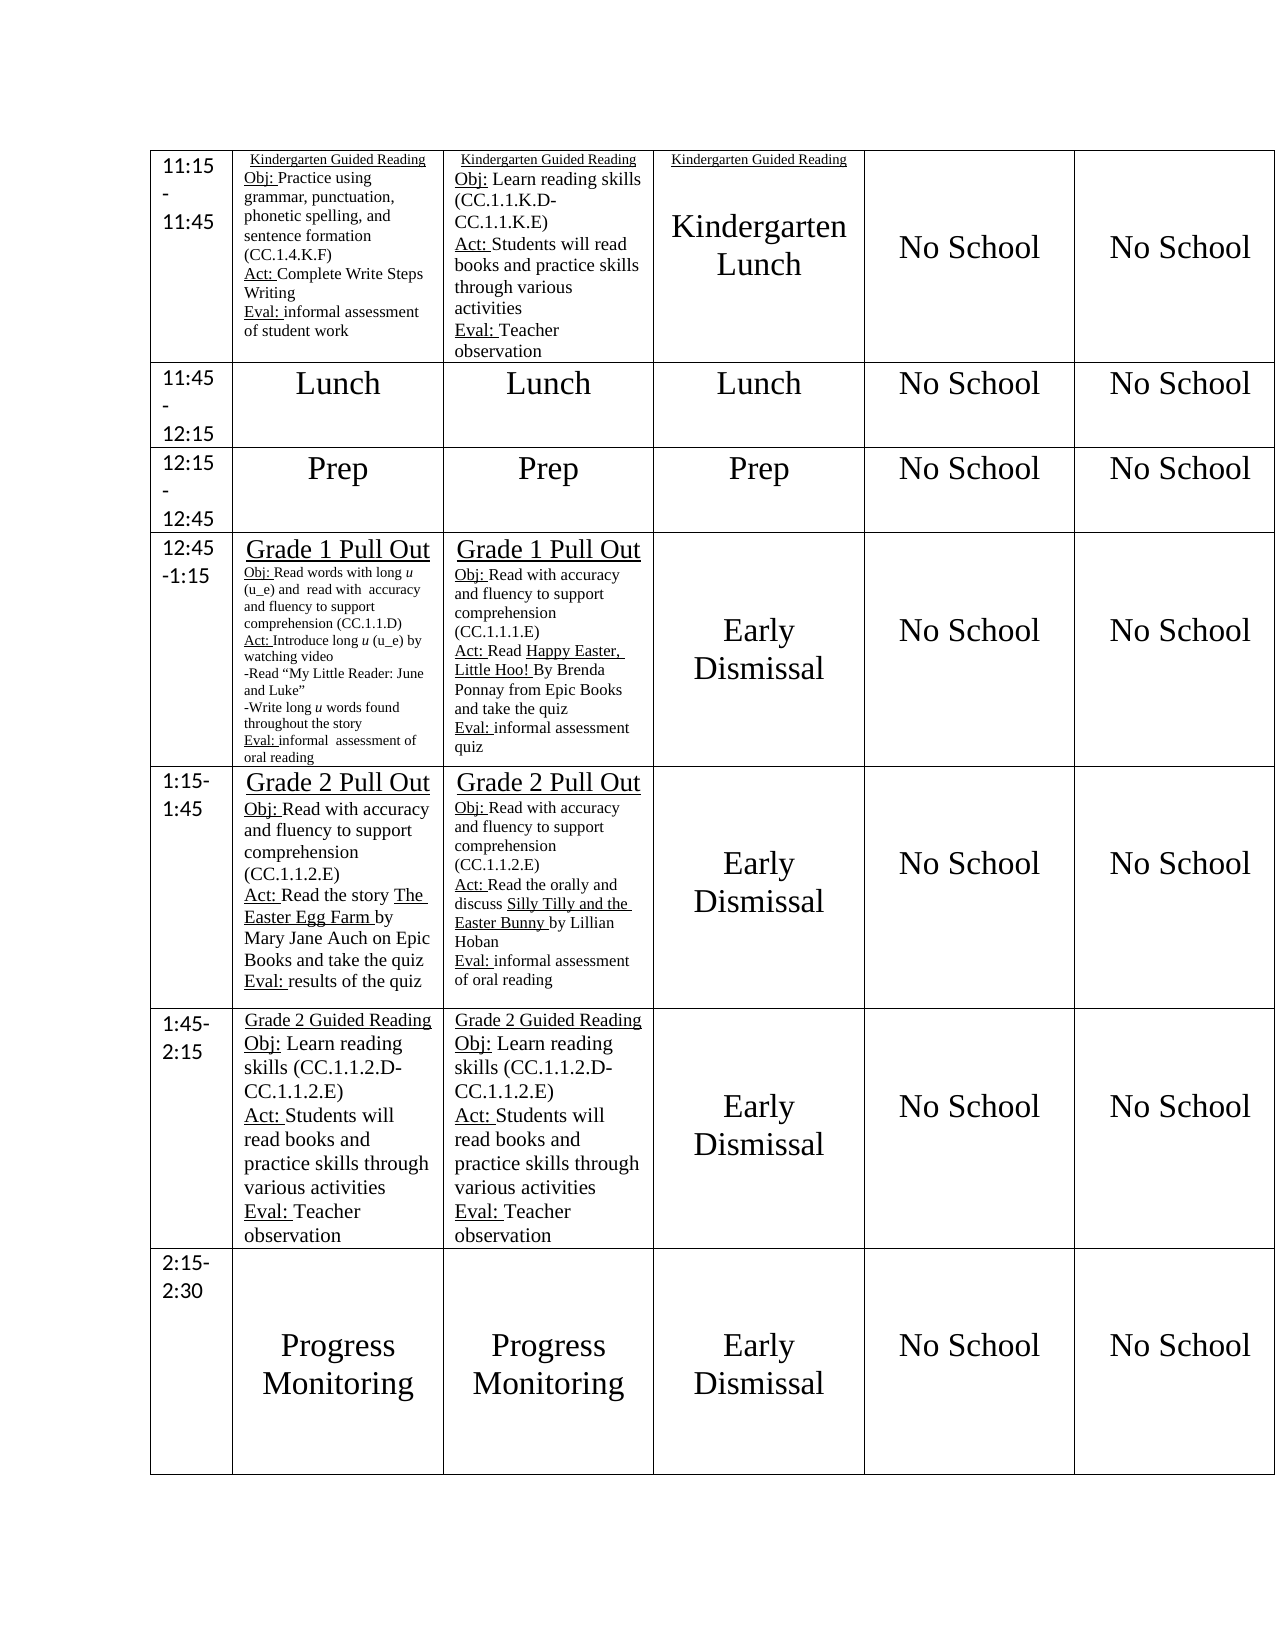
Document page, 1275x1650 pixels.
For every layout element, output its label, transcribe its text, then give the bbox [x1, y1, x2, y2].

table_cell No School [1075, 767, 1274, 1008]
table_cell No School [865, 533, 1074, 766]
table_cell Progress Monitoring [444, 1249, 653, 1474]
table_cell No School [865, 151, 1074, 362]
table_cell No School [1075, 533, 1274, 766]
table_cell No School [1075, 1009, 1274, 1247]
table_cell Progress Monitoring [233, 1249, 443, 1474]
table_cell Grade 2 Guided Reading Obj: Learn reading skills (CC.1.1.2.D-CC.1.1.2.E) Act: Students will read books and practice skills through various activities Eval: Teacher observation [444, 1009, 653, 1247]
table_cell No School [865, 1009, 1074, 1247]
table_cell Grade 2 Guided Reading Obj: Learn reading skills (CC.1.1.2.D-CC.1.1.2.E) Act: Students will read books and practice skills through various activities Eval: Teacher observation [233, 1009, 443, 1247]
table_cell No School [865, 767, 1074, 1008]
table_cell 1:15-1:45 [151, 767, 232, 1008]
table_cell Grade 2 Pull Out Obj: Read with accuracy and fluency to support comprehension (CC.1.1.2.E) Act: Read the story The Easter Egg Farm by Mary Jane Auch on Epic Books and take the quiz Eval: results of the quiz [233, 767, 443, 1008]
table_cell Early Dismissal [654, 767, 864, 1008]
table_cell 1:45-2:15 [151, 1009, 232, 1247]
table_cell Lunch [233, 363, 443, 447]
table_cell Prep [654, 448, 864, 532]
table_cell No School [1075, 151, 1274, 362]
table_cell Prep [444, 448, 653, 532]
table_cell Lunch [654, 363, 864, 447]
table_cell Grade 1 Pull Out Obj: Read with accuracy and fluency to support comprehension (CC.1.1.1.E) Act: Read Happy Easter, Little Hoo! By Brenda Ponnay from Epic Books and take the quiz Eval: informal assessment quiz [444, 533, 653, 766]
table_cell Prep [233, 448, 443, 532]
table_cell Early Dismissal [654, 1249, 864, 1474]
table_cell Kindergarten Guided Reading Obj: Learn reading skills (CC.1.1.K.D-CC.1.1.K.E) Act: Students will read books and practice skills through various activities Eval: Teacher observation [444, 151, 653, 362]
table_cell Grade 2 Pull Out Obj: Read with accuracy and fluency to support comprehension (CC.1.1.2.E) Act: Read the orally and discuss Silly Tilly and the Easter Bunny by Lillian Hoban Eval: informal assessment of oral reading [444, 767, 653, 1008]
table_cell No School [865, 363, 1074, 447]
table_cell Early Dismissal [654, 533, 864, 766]
table_cell 12:45-1:15 [151, 533, 232, 766]
table_cell 12:15-12:45 [151, 448, 232, 532]
table_cell Grade 1 Pull Out Obj: Read words with long u (u_e) and read with accuracy and fluency to support comprehension (CC.1.1.D) Act: Introduce long u (u_e) by watching video -Read “My Little Reader: June and Luke” -Write long u words found throughout the story Eval: informal assessment of oral reading [233, 533, 443, 766]
table_cell 11:15-11:45 [151, 151, 232, 362]
table_cell Kindergarten Guided Reading Obj: Practice using grammar, punctuation, phonetic spelling, and sentence formation (CC.1.4.K.F) Act: Complete Write Steps Writing Eval: informal assessment of student work [233, 151, 443, 362]
table_cell 11:45-12:15 [151, 363, 232, 447]
table_cell No School [1075, 1249, 1274, 1474]
table_cell 2:15-2:30 [151, 1249, 232, 1474]
table_cell No School [865, 1249, 1074, 1474]
table_cell No School [865, 448, 1074, 532]
table_cell Lunch [444, 363, 653, 447]
table_cell Kindergarten Guided Reading Kindergarten Lunch [654, 151, 864, 362]
table_cell Early Dismissal [654, 1009, 864, 1247]
table_cell No School [1075, 363, 1274, 447]
table_cell No School [1075, 448, 1274, 532]
